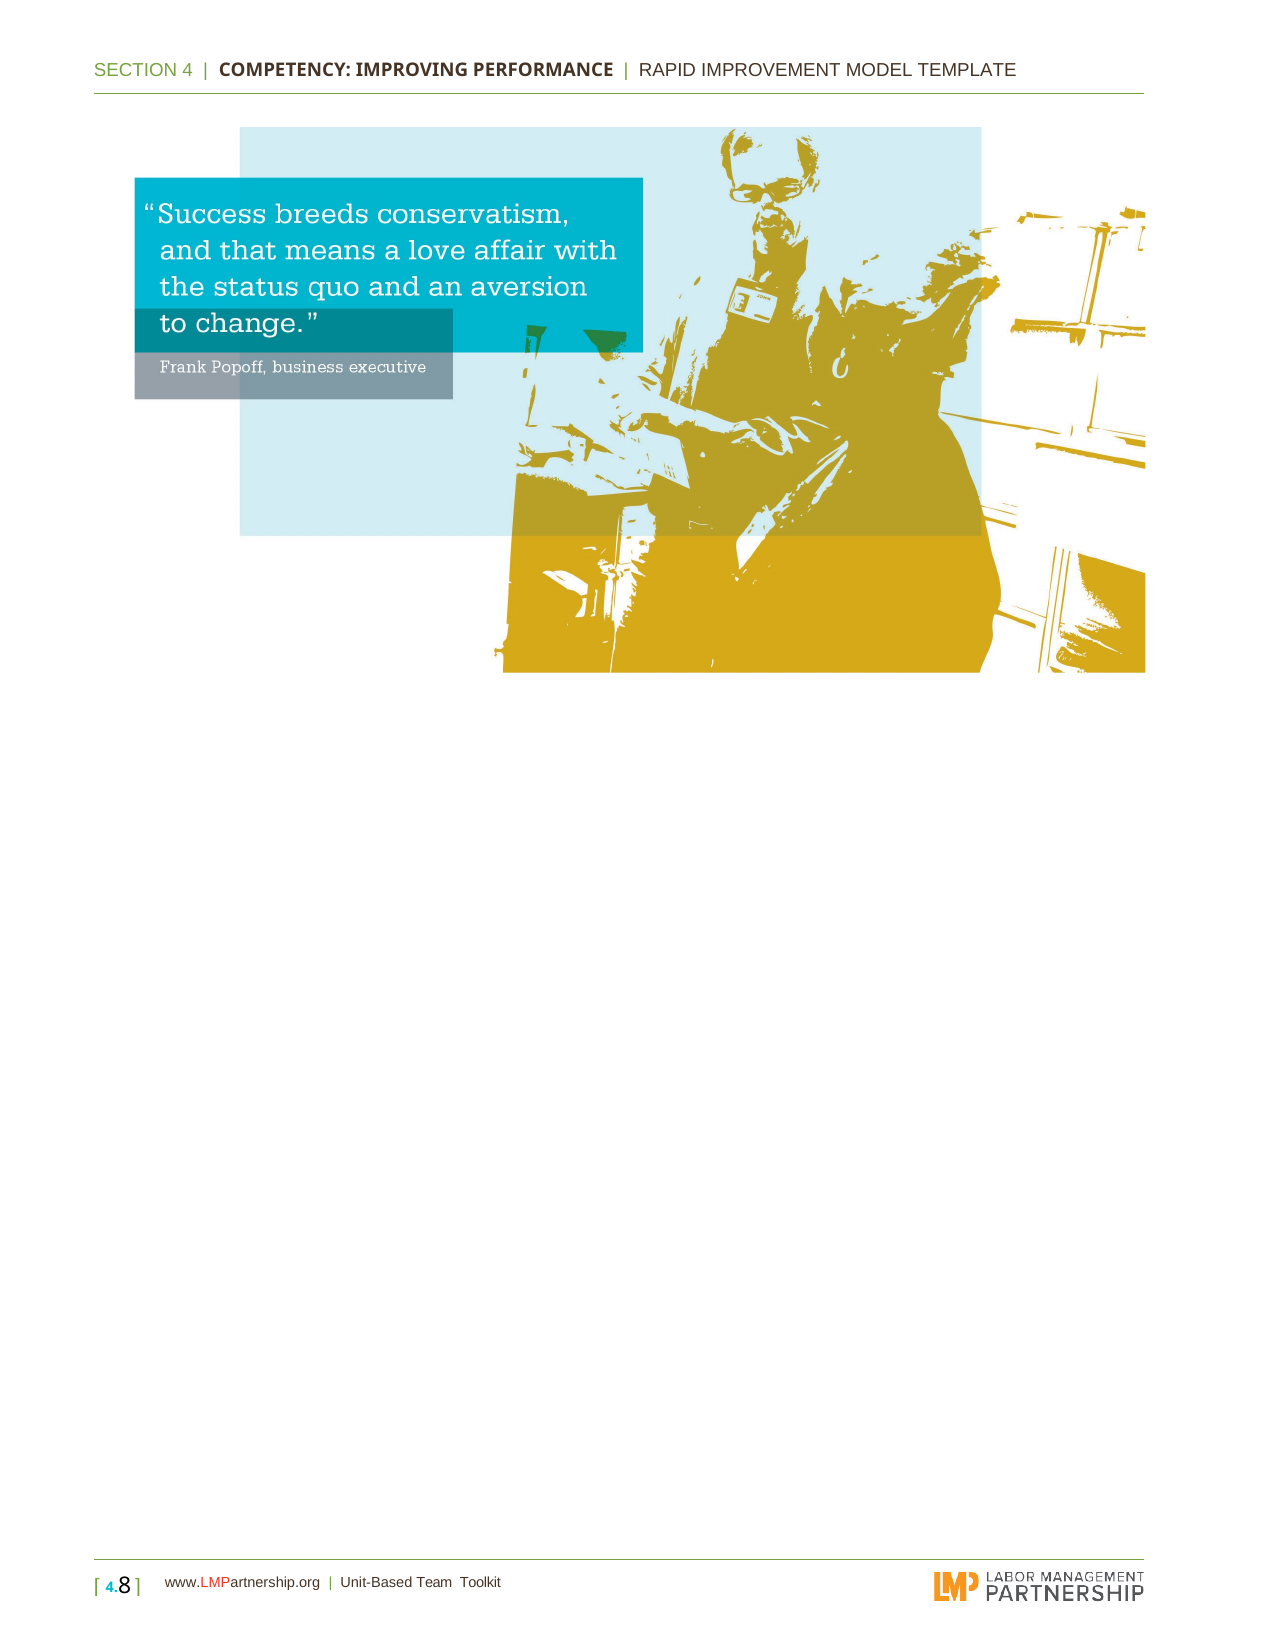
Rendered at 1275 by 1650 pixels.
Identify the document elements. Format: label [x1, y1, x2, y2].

picture [986, 1572, 1144, 1602]
picture [932, 1568, 979, 1601]
picture [134, 127, 1146, 673]
